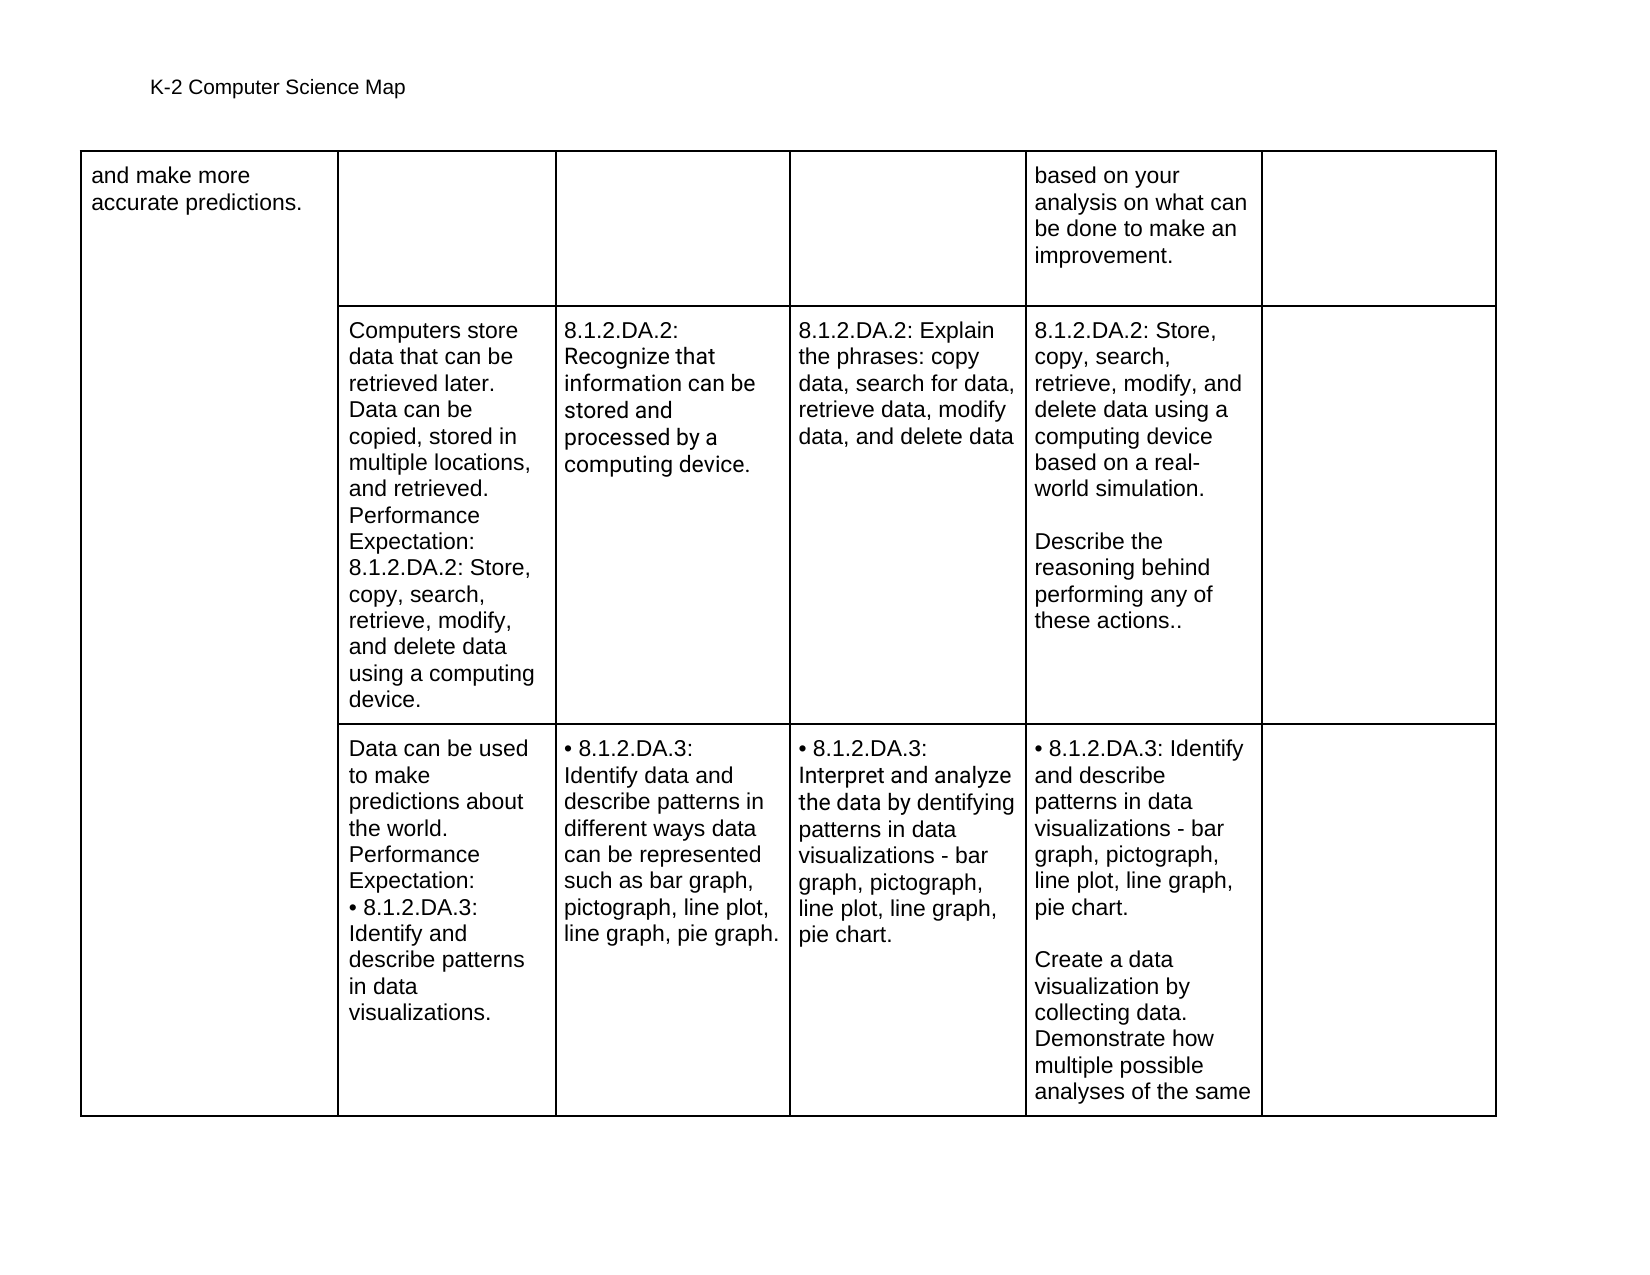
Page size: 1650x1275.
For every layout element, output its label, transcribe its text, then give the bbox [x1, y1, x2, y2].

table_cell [791, 152, 1025, 305]
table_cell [557, 152, 789, 305]
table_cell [791, 725, 1025, 1115]
table_cell [1263, 725, 1495, 1115]
table_cell 8.1.2.DA.2: Store, copy, search, retrieve, modify, and delete data using a computing device based on a real- world simulation. Describe the reasoning behind performing any of these actions.. [1027, 307, 1261, 723]
table_cell [1263, 307, 1495, 723]
table_cell 8.1.2.DA.2: Recognize that information can be stored and processed by a computing device. [557, 307, 789, 723]
table_cell Computers store data that can be retrieved later. Data can be copied, stored in multiple locations, and retrieved. Performance Expectation: 8.1.2.DA.2: Store, copy, search, retrieve, modify, and delete data using a computing device. [339, 307, 555, 723]
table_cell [339, 725, 555, 1115]
table_cell 8.1.2.DA.2: Explain the phrases: copy data, search for data, retrieve data, modify data, and delete data [791, 307, 1025, 723]
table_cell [1027, 725, 1261, 1115]
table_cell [82, 152, 337, 1115]
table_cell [339, 152, 555, 305]
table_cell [557, 725, 789, 1115]
table_cell [1263, 152, 1495, 305]
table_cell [1027, 152, 1261, 305]
